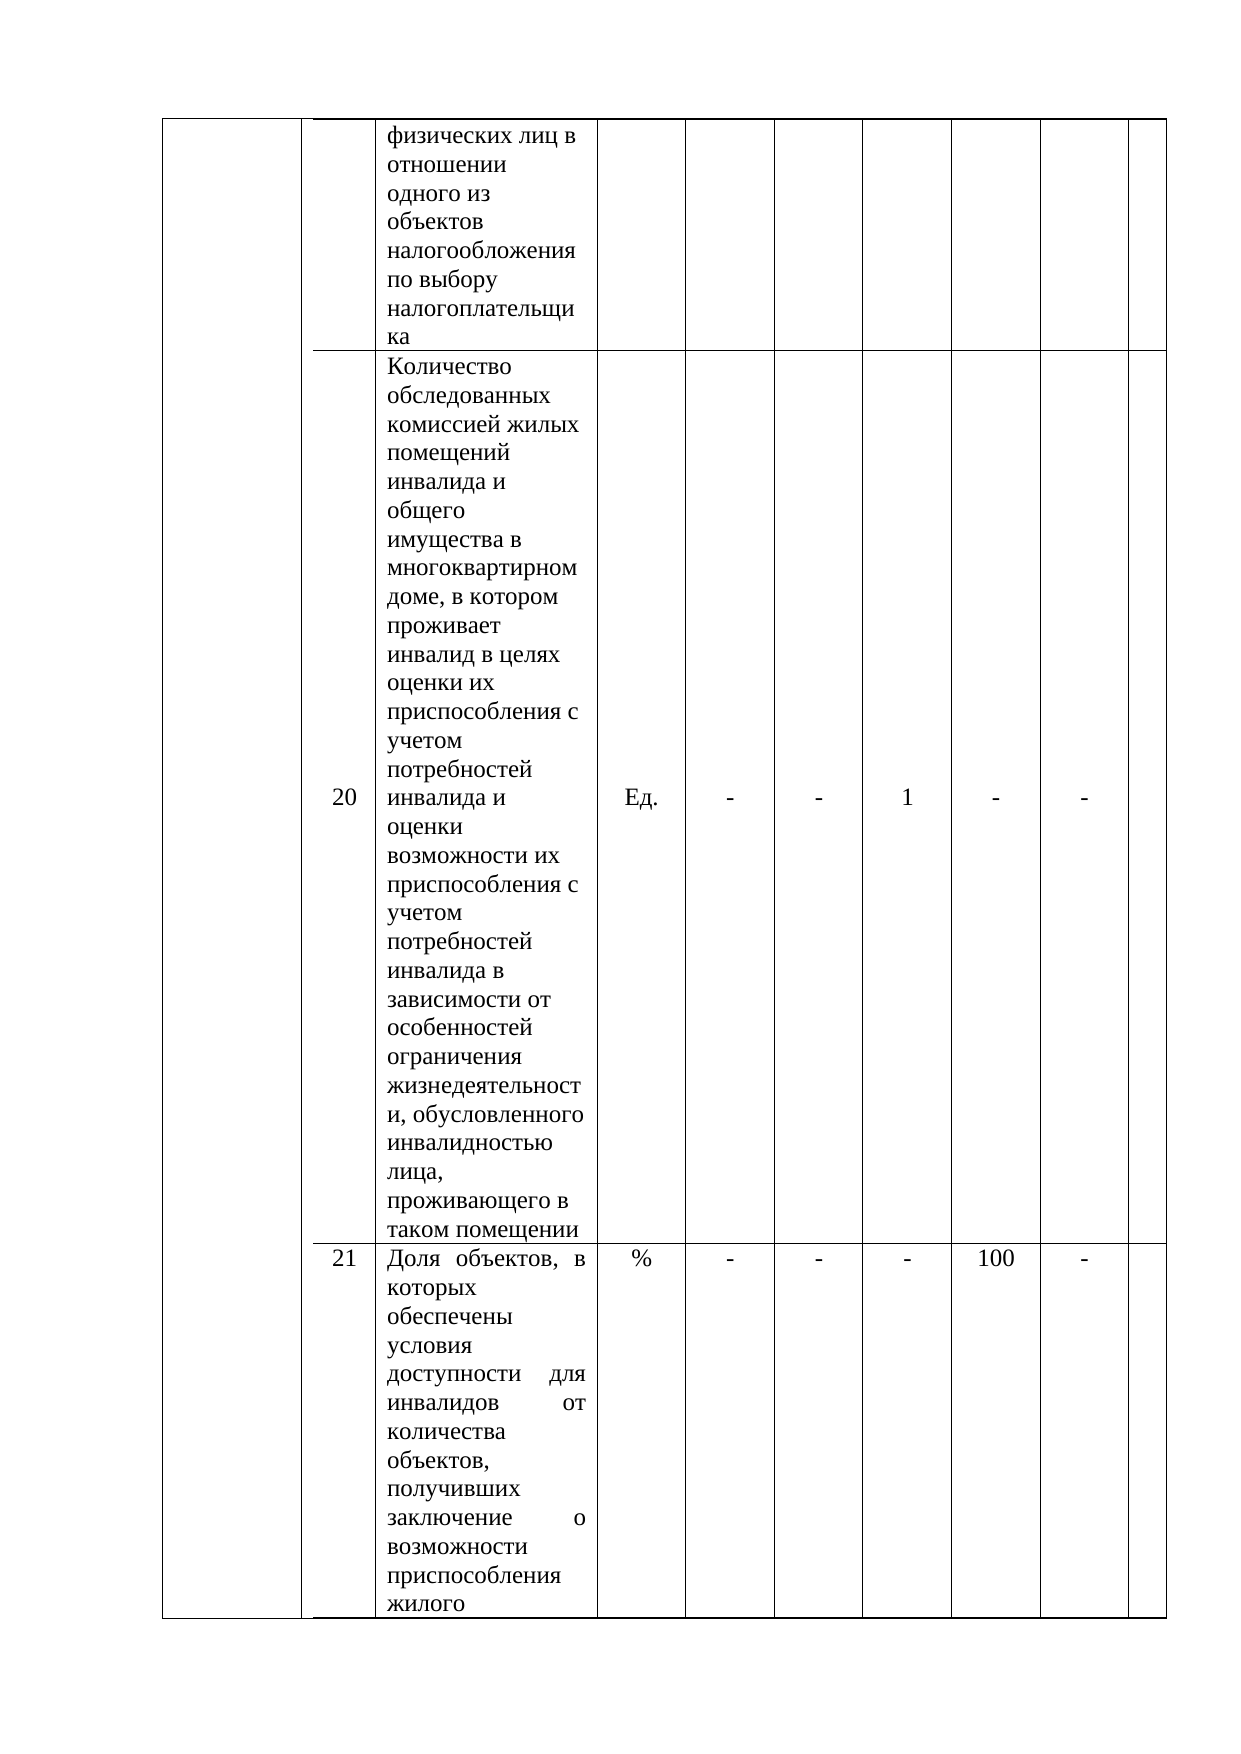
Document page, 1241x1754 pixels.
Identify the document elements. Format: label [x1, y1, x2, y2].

table_cell [1041, 120, 1128, 350]
table_cell [376, 1244, 597, 1617]
table_cell [598, 120, 685, 350]
table_cell [1129, 1244, 1166, 1617]
table_cell [1129, 351, 1166, 1243]
table_cell [163, 119, 301, 1618]
table_cell [1129, 120, 1166, 350]
table_cell [775, 1244, 862, 1617]
table_cell [775, 120, 862, 350]
table_cell [952, 351, 1040, 1243]
table_cell [376, 351, 597, 1243]
table_cell [863, 120, 951, 350]
table_cell [598, 1244, 685, 1617]
table_cell [1041, 1244, 1128, 1617]
table_cell [863, 351, 951, 1243]
table_cell [952, 1244, 1040, 1617]
table_cell [775, 351, 862, 1243]
table_cell [952, 120, 1040, 350]
table_cell [598, 351, 685, 1243]
table_cell [1041, 351, 1128, 1243]
table_cell [302, 119, 375, 1618]
table_cell [686, 120, 774, 350]
table_cell [686, 351, 774, 1243]
table_cell [863, 1244, 951, 1617]
table_cell [376, 120, 597, 350]
table_cell [686, 1244, 774, 1617]
